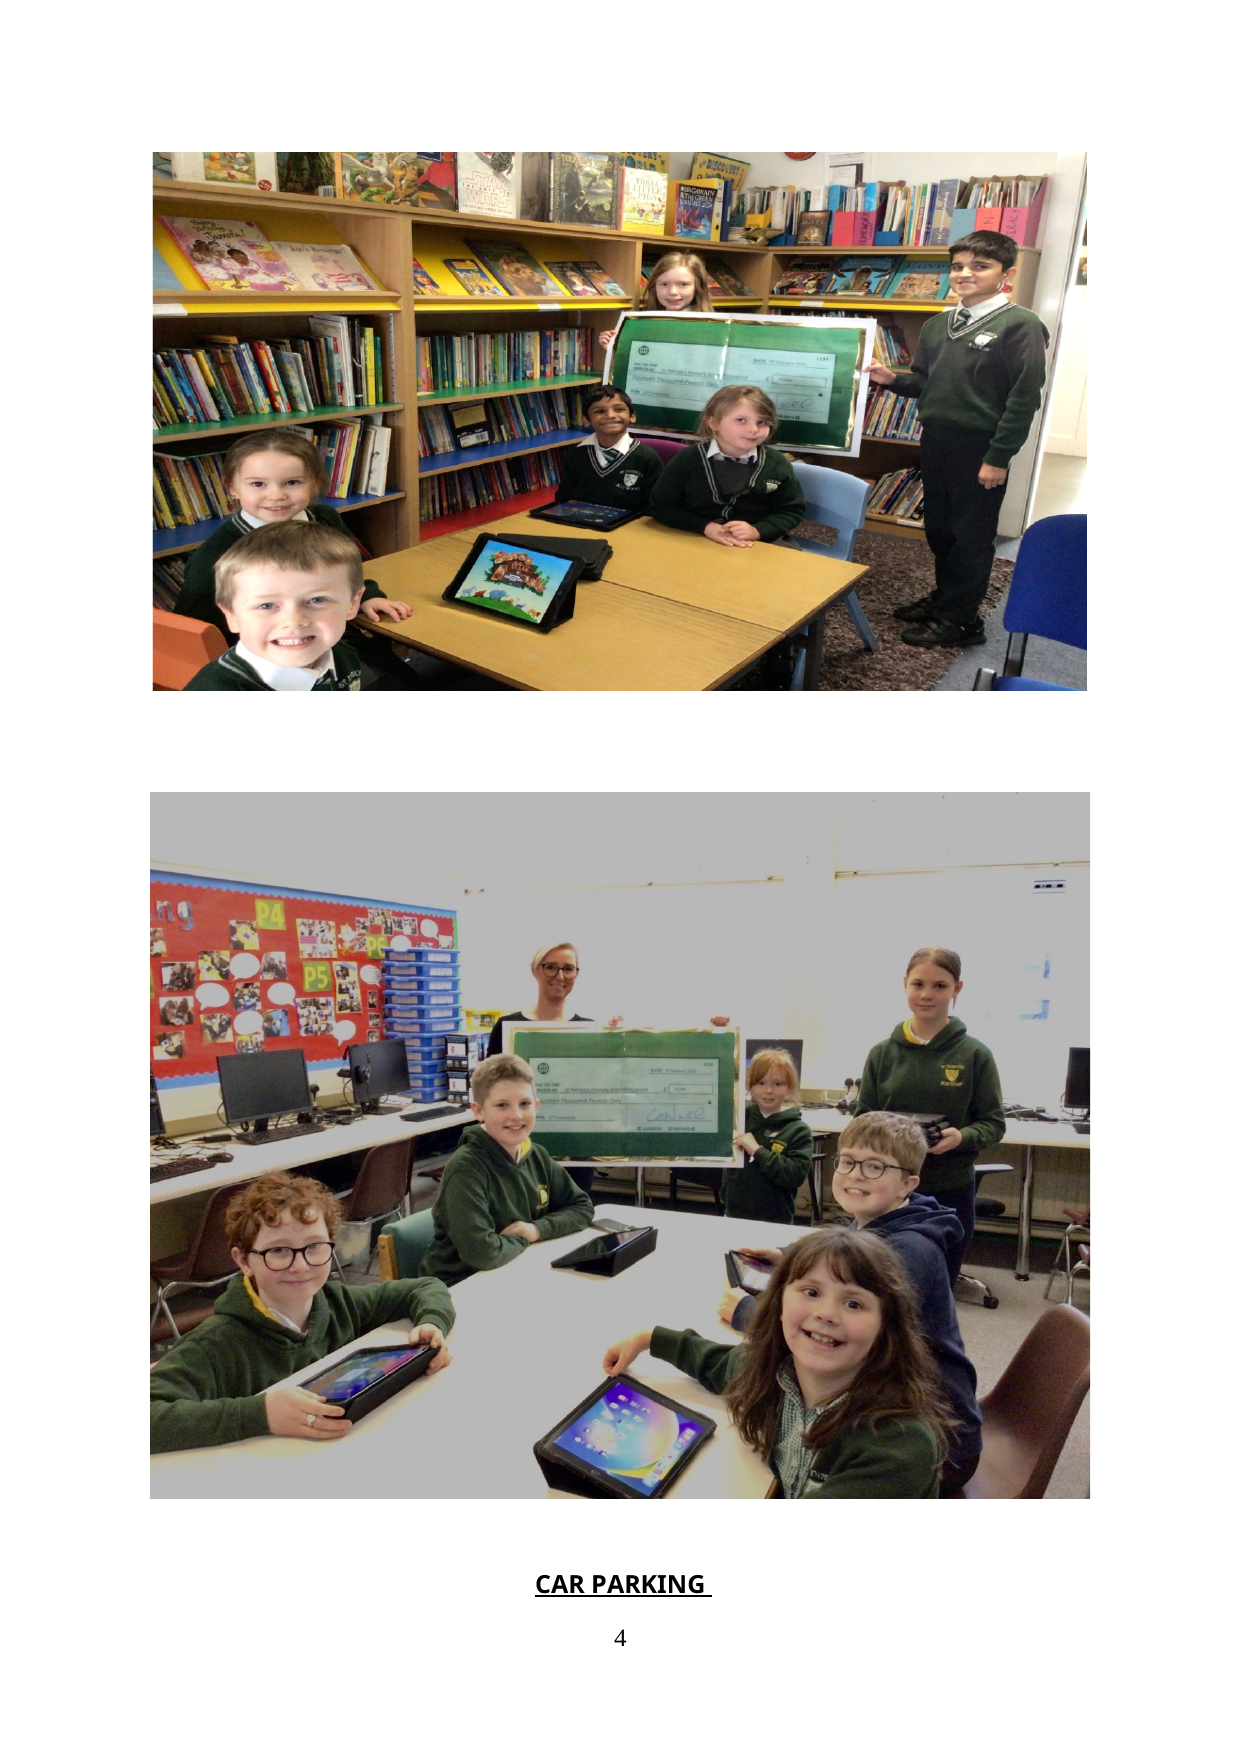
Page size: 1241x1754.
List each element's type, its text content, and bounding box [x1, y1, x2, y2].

text CAR PARKING [150, 1566, 1090, 1600]
picture [150, 792, 1091, 1499]
picture [154, 152, 1086, 690]
